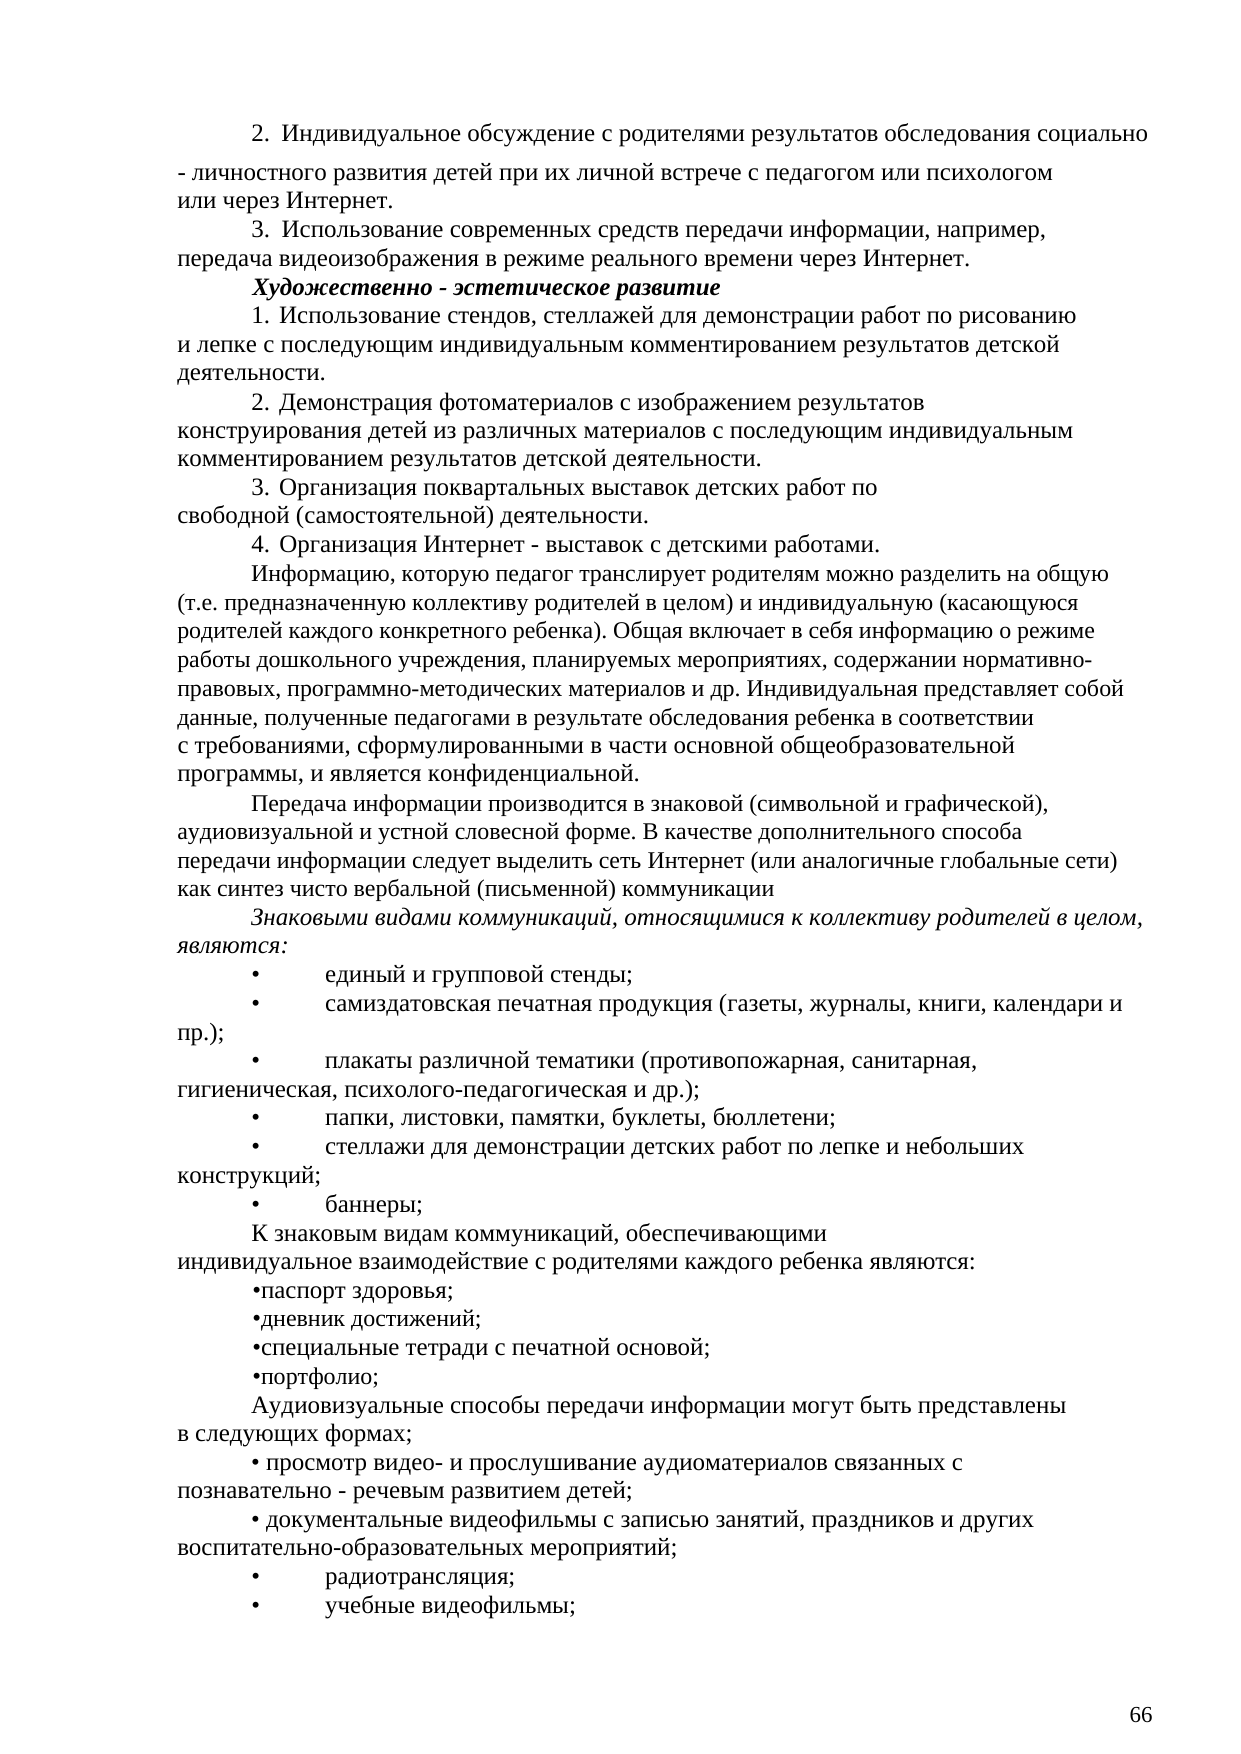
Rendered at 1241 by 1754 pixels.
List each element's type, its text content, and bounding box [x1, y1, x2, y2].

text Информацию, которую педагог транслирует родителям можно разделить на общую (т.е. предназначенную коллективу родителей в целом) и индивидуальную (касающуюся родителей каждого конкретного ребенка). Общая включает в себя информацию о режиме работы дошкольного учреждения, планируемых мероприятиях, содержании нормативно-правовых, программно-методических материалов и др. Индивидуальная представляет собой данные, полученные педагогами в результате обследования ребенка в соответствии [177, 559, 1146, 730]
list Организация Интернет - выставок с детскими работами. [251, 529, 1152, 558]
text пр.); [177, 1017, 1152, 1045]
text •специальные тетради с печатной основой; [252, 1332, 1152, 1361]
text Передача информации производится в знаковой (символьной и графической), аудиовизуальной и устной словесной форме. В качестве дополнительного способа передачи информации следует выделить сеть Интернет (или аналогичные глобальные сети) как синтез чисто вербальной (письменной) коммуникации [177, 788, 1121, 902]
list Индивидуальное обсуждение с родителями результатов обследования социально [251, 118, 1152, 147]
list требованиями, сформулированными в части основной общеобразовательной программы, и является конфиденциальной. [177, 731, 1148, 787]
list папки, листовки, памятки, буклеты, бюллетени; [251, 1102, 1152, 1131]
list Демонстрация фотоматериалов с изображением результатов конструирования детей из различных материалов с последующим индивидуальным комментированием результатов детской деятельности. [177, 387, 1114, 472]
list самиздатовская печатная продукция (газеты, журналы, книги, календари и [251, 988, 1152, 1017]
list знаковым видам коммуникаций, обеспечивающими индивидуальное взаимодействие с родителями каждого ребенка являются: [177, 1219, 1008, 1274]
list Организация поквартальных выставок детских работ по свободной (самостоятельной) деятельности. [177, 473, 996, 529]
list плакаты различной тематики (противопожарная, санитарная, гигиеническая, психолого-педагогическая и др.); [177, 1047, 1144, 1102]
text конструкций; [177, 1160, 1152, 1189]
text •дневник достижений; [252, 1303, 1152, 1332]
text Аудиовизуальные способы передачи информации могут быть представлены в следующих формах; [177, 1391, 1083, 1447]
text •портфолио; [252, 1361, 1152, 1390]
list радиотрансляция; [251, 1561, 1152, 1590]
text •паспорт здоровья; [252, 1275, 1152, 1303]
list личностного развития детей при их личной встрече с педагогом или психологом или через Интернет. [177, 158, 1098, 214]
list Использование стендов, стеллажей для демонстрации работ по рисованию и лепке с последующим индивидуальным комментированием результатов детской деятельности. [177, 301, 1096, 386]
text • документальные видеофильмы с записью занятий, праздников и других воспитательно-образовательных мероприятий; [177, 1505, 1092, 1561]
list Использование современных средств передачи информации, например, передача видеоизображения в режиме реального времени через Интернет. [177, 216, 1148, 271]
list единый и групповой стенды; [251, 959, 1152, 988]
list стеллажи для демонстрации детских работ по лепке и небольших [251, 1131, 1152, 1160]
list учебные видеофильмы; [251, 1590, 1152, 1618]
text Знаковыми видами коммуникаций, относящимися к коллективу родителей в целом, являются: [177, 903, 1144, 959]
list баннеры; [251, 1189, 1152, 1217]
text • просмотр видео- и прослушивание аудиоматериалов связанных с познавательно - речевым развитием детей; [177, 1448, 1023, 1504]
text Художественно - эстетическое развитие [252, 272, 1152, 301]
